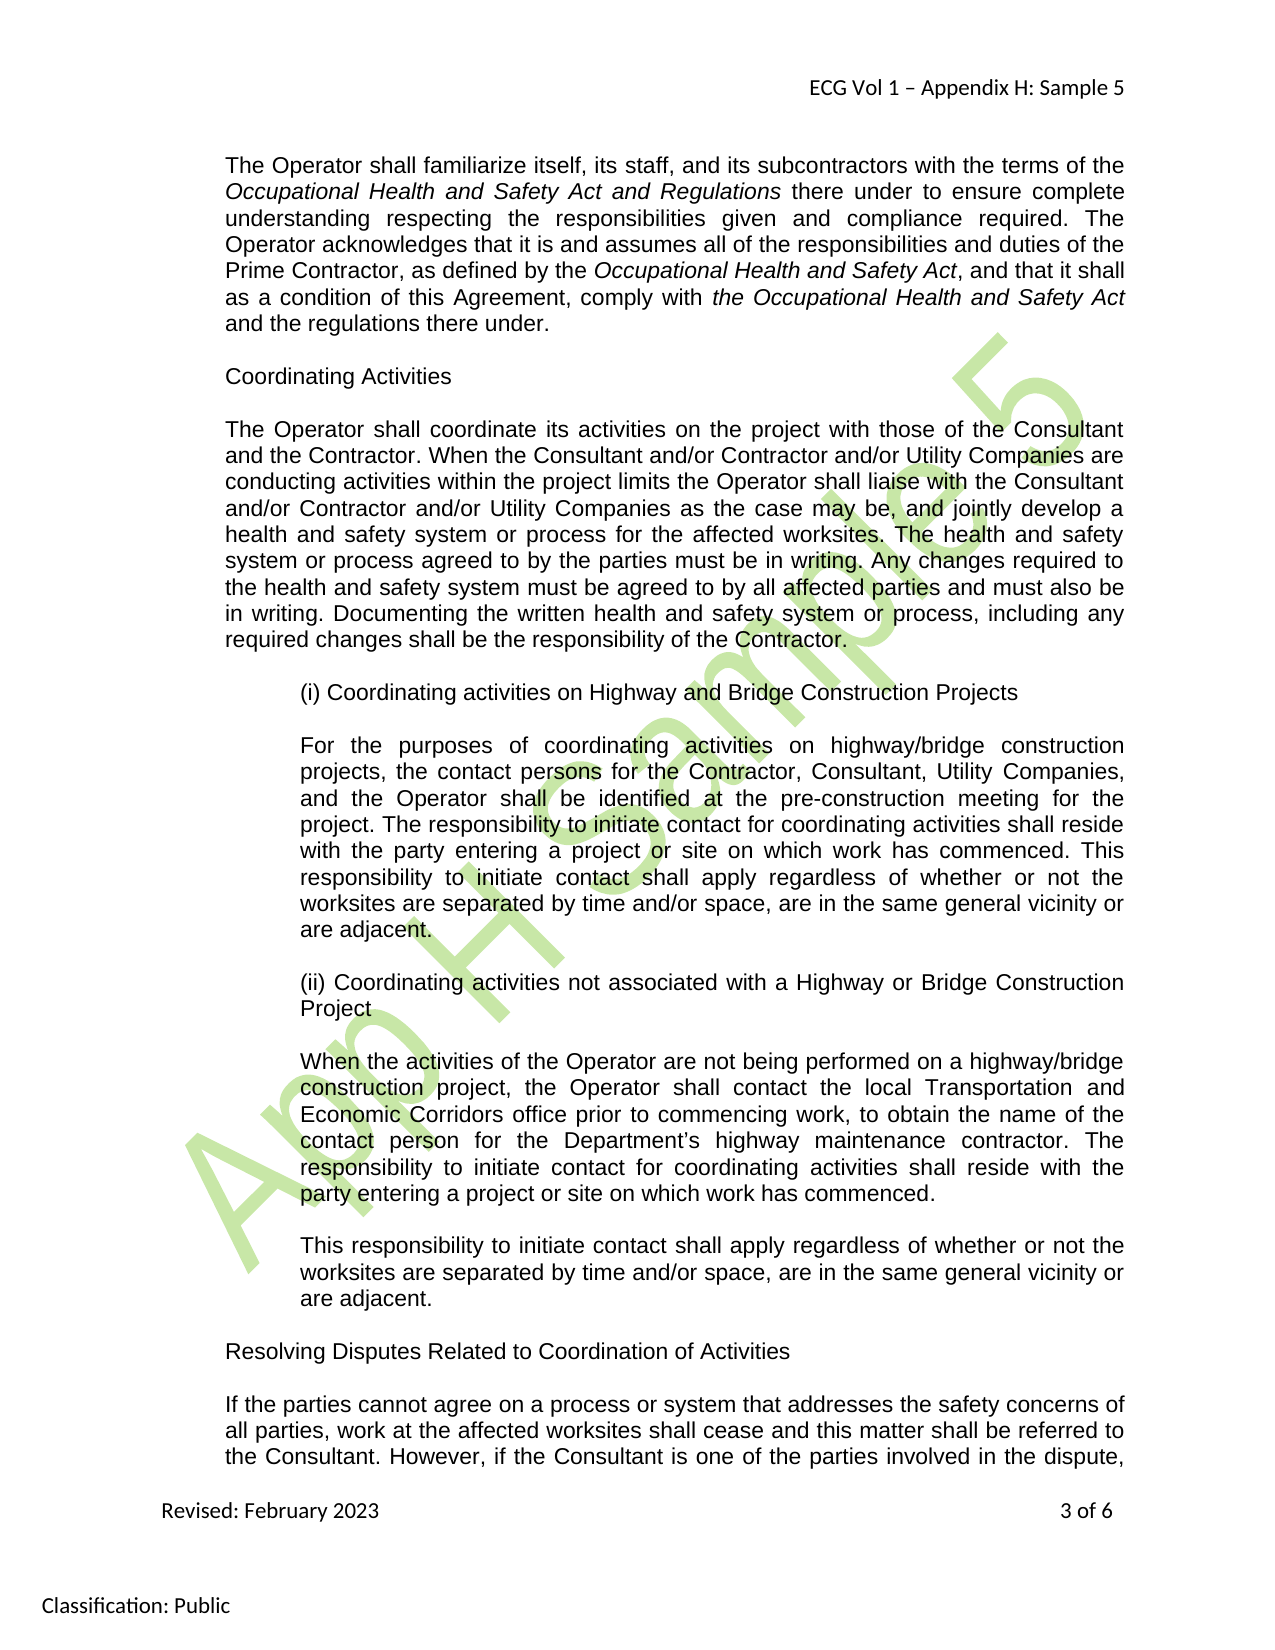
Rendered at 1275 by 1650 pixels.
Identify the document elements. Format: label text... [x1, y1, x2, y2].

text The Operator shall coordinate its activities on the project with those of the Consultant and the Contractor. When the Consultant and/or Contractor and/or Utility Companies are conducting activities within the project limits the Operator shall liaise with the Consultant and/or Contractor and/or Utility Companies as the case may be, and jointly develop a health and safety system or process for the affected worksites. The health and safety system or process agreed to by the parties must be in writing. Any changes required to the health and safety system must be agreed to by all affected parties and must also be in writing. Documenting the written health and safety system or process, including any required changes shall be the responsibility of the Contractor. [225, 416, 1125, 653]
text The Operator shall familiarize itself, its staff, and its subcontractors with the terms of the Occupational Health and Safety Act and Regulations there under to ensure complete understanding respecting the responsibilities given and compliance required. The Operator acknowledges that it is and assumes all of the responsibilities and duties of the Prime Contractor, as defined by the Occupational Health and Safety Act, and that it shall as a condition of this Agreement, comply with the Occupational Health and Safety Act and the regulations there under. [225, 152, 1125, 336]
text (ii) Coordinating activities not associated with a Highway or Bridge Construction Project [300, 969, 1125, 1022]
text (i) Coordinating activities on Highway and Bridge Construction Projects [225, 679, 1125, 705]
text When the activities of the Operator are not being performed on a highway/bridge construction project, the Operator shall contact the local Transportation and Economic Corridors office prior to commencing work, to obtain the name of the contact person for the Department’s highway maintenance contractor. The responsibility to initiate contact for coordinating activities shall reside with the party entering a project or site on which work has commenced. [300, 1048, 1125, 1206]
text Coordinating Activities [150, 363, 1125, 389]
text For the purposes of coordinating activities on highway/bridge construction projects, the contact persons for the Contractor, Consultant, Utility Companies, and the Operator shall be identified at the pre-construction meeting for the project. The responsibility to initiate contact for coordinating activities shall reside with the party entering a project or site on which work has commenced. This responsibility to initiate contact shall apply regardless of whether or not the worksites are separated by time and/or space, are in the same general vicinity or are adjacent. [300, 732, 1125, 943]
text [225, 1391, 1125, 1470]
text Resolving Disputes Related to Coordination of Activities [150, 1338, 1125, 1364]
text This responsibility to initiate contact shall apply regardless of whether or not the worksites are separated by time and/or space, are in the same general vicinity or are adjacent. [300, 1232, 1125, 1312]
